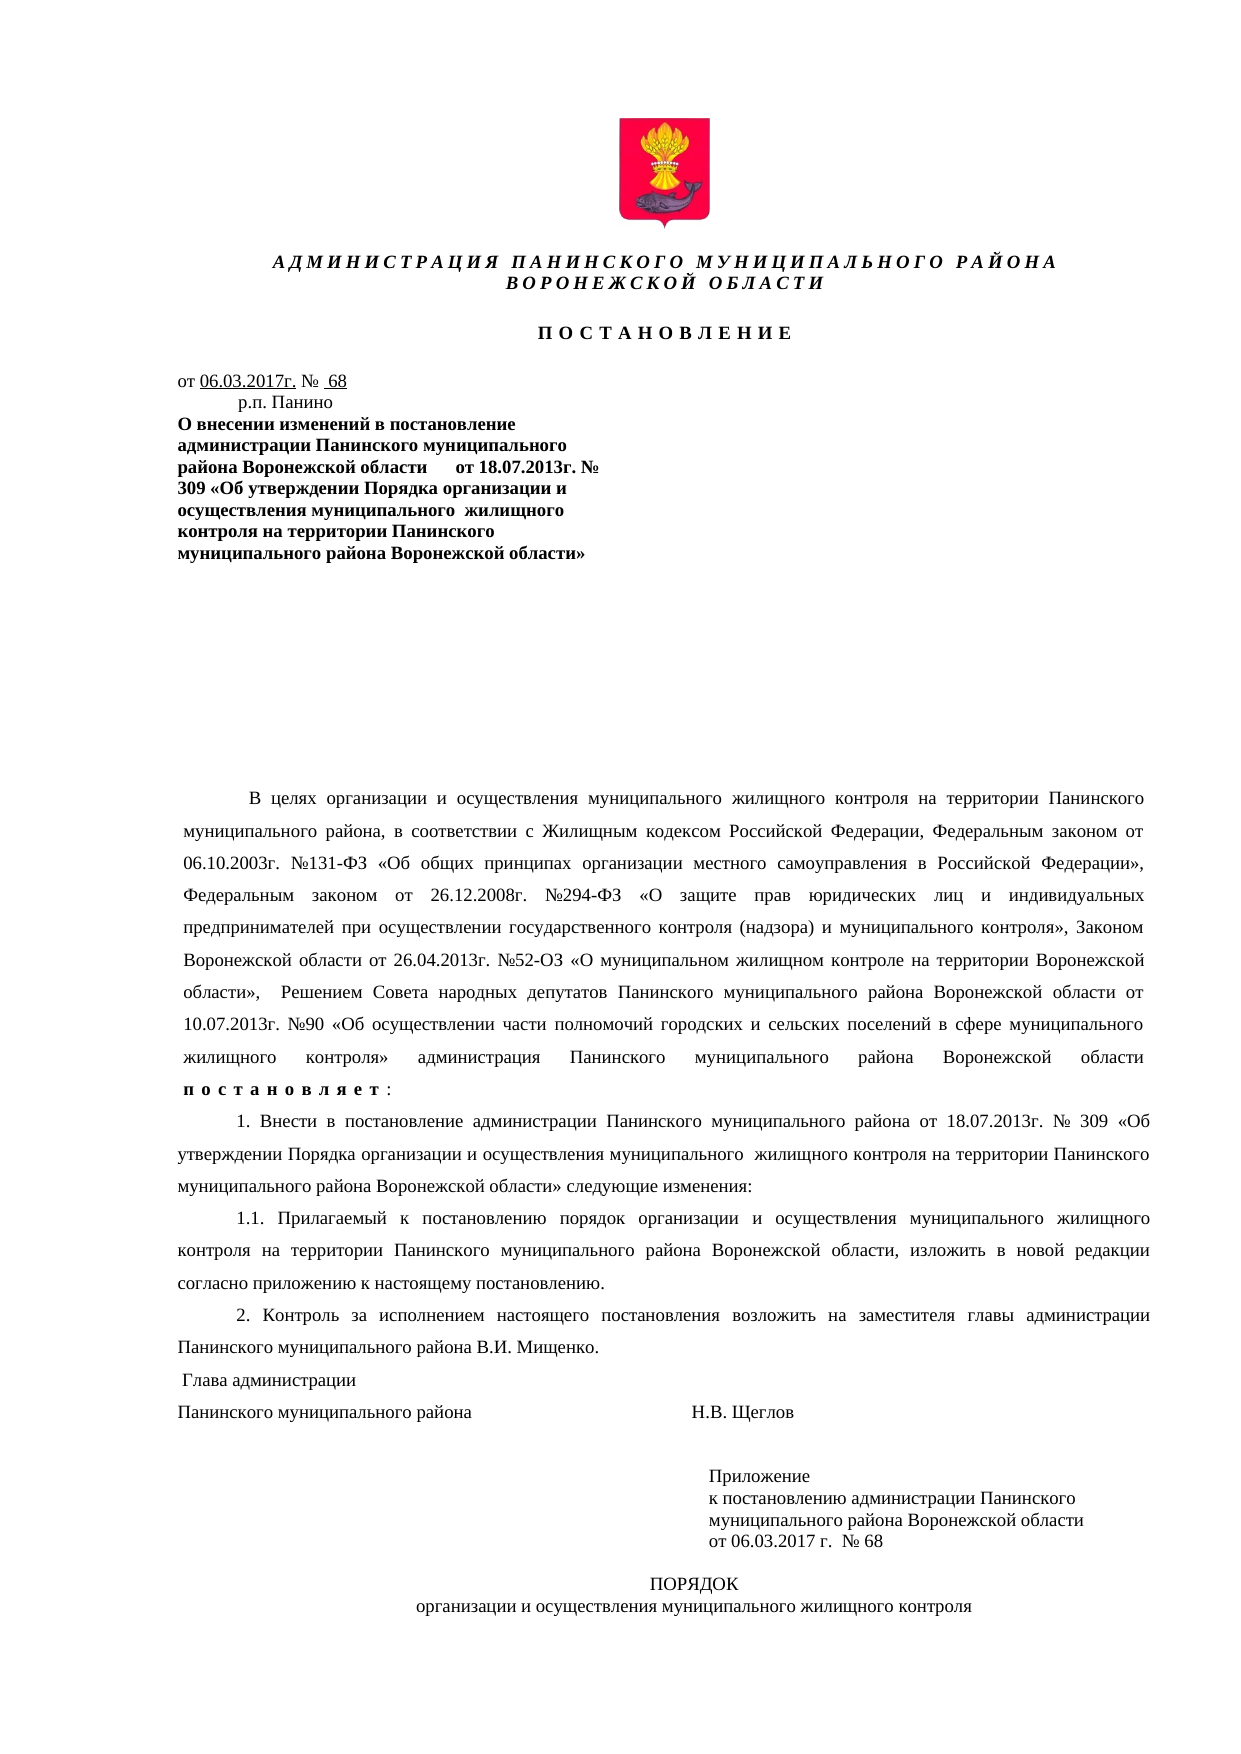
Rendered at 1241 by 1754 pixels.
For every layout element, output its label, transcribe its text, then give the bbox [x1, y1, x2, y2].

text ПОРЯДОК [177, 1573, 1152, 1595]
text Приложение [709, 1465, 1152, 1487]
text 2. Контроль за исполнением настоящего постановления возложить на заместителя главы администрации Панинского муниципального района В.И. Мищенко. [177, 1304, 1152, 1358]
table_header О внесении изменений в постановление администрации Панинского муниципального района Воронежской области от 18.07.2013г. № 309 «Об утверждении Порядка организации и осуществления муниципального жилищного контроля на территории Панинского муниципального района Воронежской области» [166, 413, 627, 787]
text 1.1. Прилагаемый к постановлению порядок организации и осуществления муниципального жилищного контроля на территории Панинского муниципального района Воронежской области, изложить в новой редакции согласно приложению к настоящему постановлению. [177, 1207, 1152, 1293]
subtitle АДМИНИСТРАЦИЯ ПАНИНСКОГО МУНИЦИПАЛЬНОГО РАЙОНА ВОРОНЕЖСКОЙ ОБЛАСТИ [177, 251, 1152, 294]
text организации и осуществления муниципального жилищного контроля [177, 1595, 1152, 1616]
text ПОСТАНОВЛЕНИЕ [177, 306, 1152, 348]
text р.п. Панино [177, 391, 1152, 413]
text Глава администрации [177, 1368, 1152, 1390]
text от 06.03.2017 г. № 68 [709, 1530, 1152, 1552]
text к постановлению администрации Панинского муниципального района Воронежской области [709, 1487, 1152, 1530]
text от 06.03.2017г. № 68 [177, 369, 1152, 391]
picture [619, 118, 710, 229]
text 1. Внести в постановление администрации Панинского муниципального района от 18.07.2013г. № 309 «Об утверждении Порядка организации и осуществления муниципального жилищного контроля на территории Панинского муниципального района Воронежской области» следующие изменения: [177, 1110, 1151, 1196]
text В целях организации и осуществления муниципального жилищного контроля на территории Панинского муниципального района, в соответствии с Жилищным кодексом Российской Федерации, Федеральным законом от 06.10.2003г. №131-ФЗ «Об общих принципах организации местного самоуправления в Российской Федерации», Федеральным законом от 26.12.2008г. №294-ФЗ «О защите прав юридических лиц и индивидуальных предпринимателей при осуществлении государственного контроля (надзора) и муниципального контроля», Законом Воронежской области от 26.04.2013г. №52-ОЗ «О муниципальном жилищном контроле на территории Воронежской области», Решением Совета народных депутатов Панинского муниципального района Воронежской области от 10.07.2013г. №90 «Об осуществлении части полномочий городских и сельских поселений в сфере муниципального жилищного контроля» администрация Панинского муниципального района Воронежской области постановляет: [183, 787, 1145, 1099]
text Панинского муниципального района Н.В. Щеглов [177, 1401, 1152, 1422]
